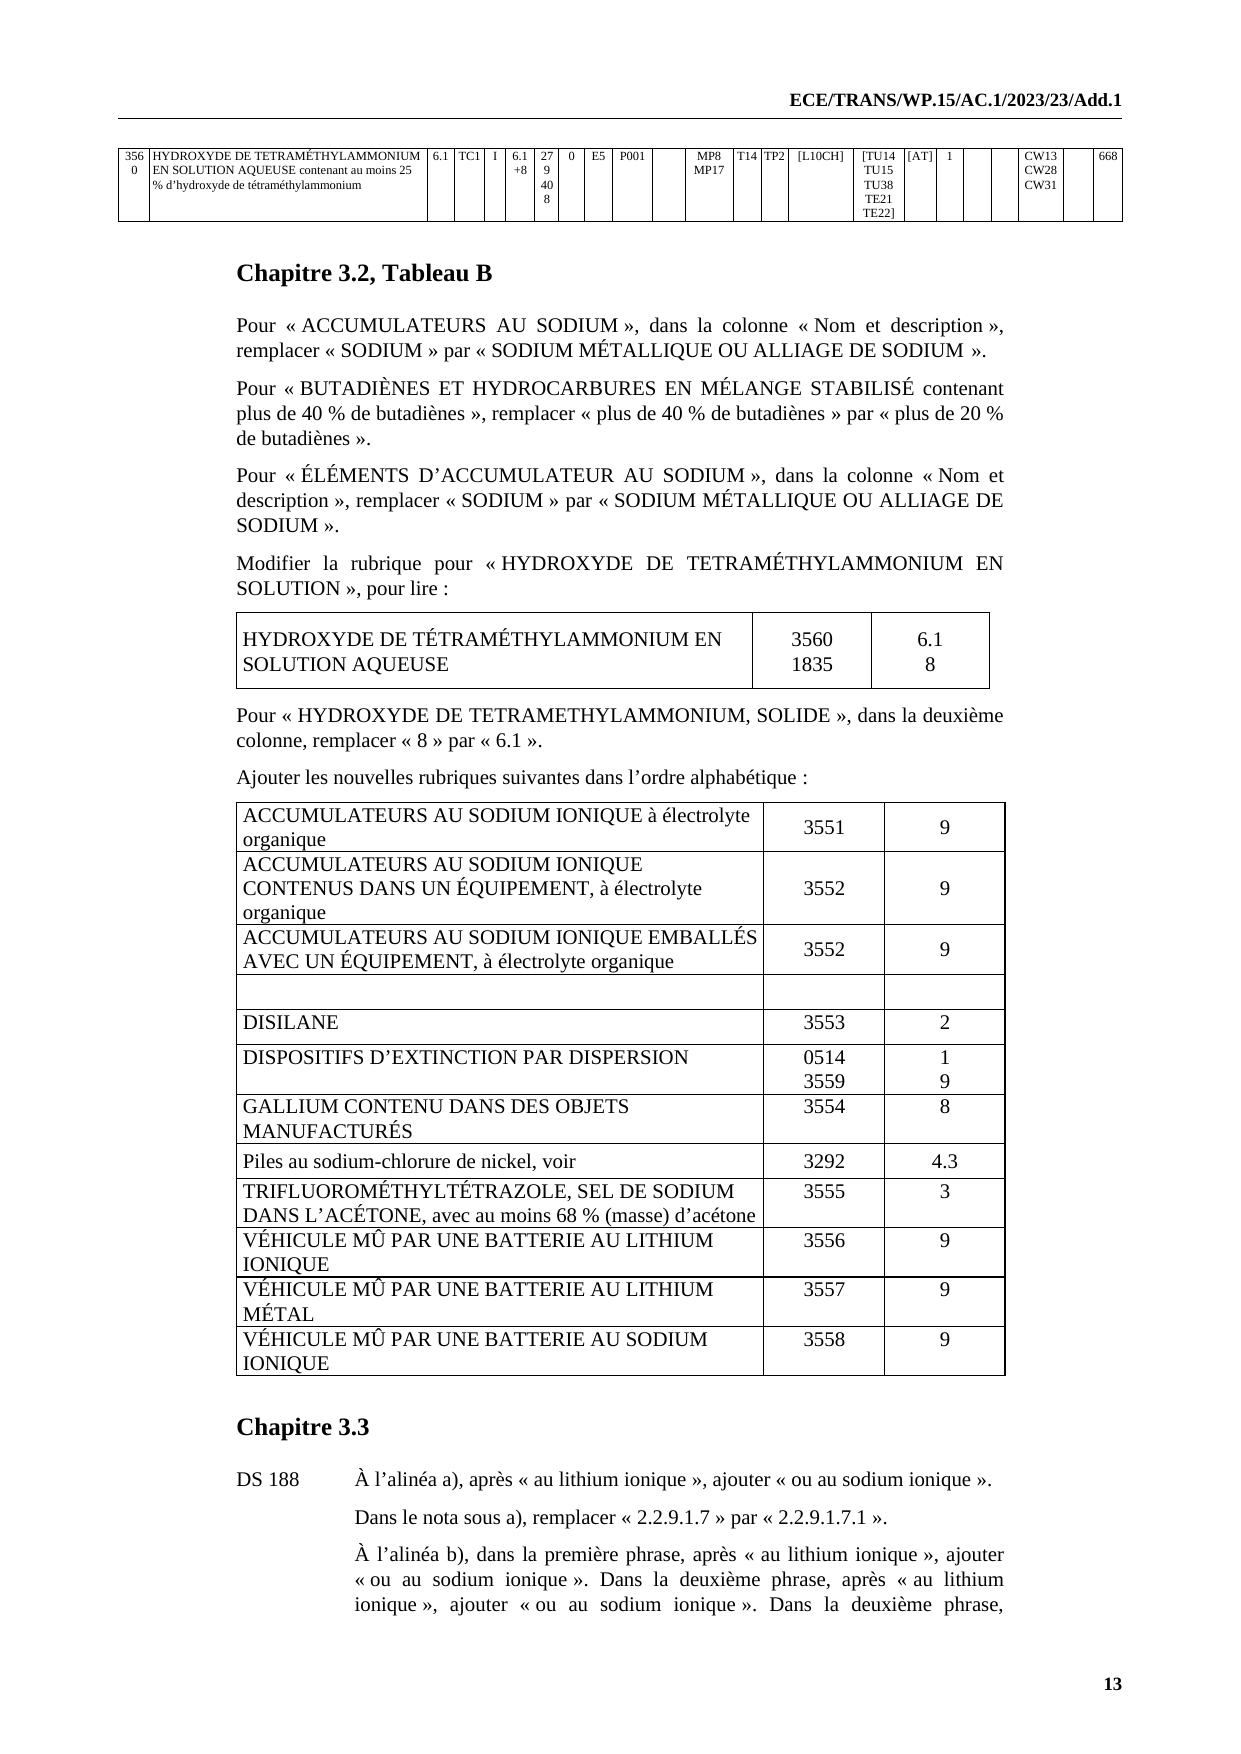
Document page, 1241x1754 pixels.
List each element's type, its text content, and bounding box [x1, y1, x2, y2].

table_cell P001 [613, 149, 652, 221]
table_cell [992, 149, 1018, 221]
table_cell TRIFLUOROMÉTHYLTÉTRAZOLE, SEL DE SODIUM DANS L’ACÉTONE, avec au moins 68 % (masse) d’acétone [237, 1179, 763, 1227]
table_cell 3553 [764, 1010, 884, 1044]
table_cell 3554 [764, 1095, 884, 1143]
table_cell 3552 [764, 852, 884, 924]
table_cell [653, 149, 685, 221]
text DS 188 À l’alinéa a), après « au lithium ionique », ajouter « ou au sodium ionique ». [236, 1466, 1004, 1491]
table_cell [AT] [905, 149, 936, 221]
table_cell T14 [734, 149, 761, 221]
text Pour « ACCUMULATEURS AU SODIUM », dans la colonne « Nom et description », remplacer « SODIUM » par « SODIUM MÉTALLIQUE OU ALLIAGE DE SODIUM ». [236, 312, 1004, 362]
table_cell 9 [885, 1228, 1004, 1276]
table_cell 668 [1094, 149, 1122, 221]
table_cell TP2 [762, 149, 788, 221]
text Modifier la rubrique pour « HYDROXYDE DE TETRAMÉTHYLAMMONIUM EN SOLUTION », pour lire : [236, 550, 1004, 600]
table_cell VÉHICULE MÛ PAR UNE BATTERIE AU LITHIUM MÉTAL [237, 1278, 763, 1326]
table_cell VÉHICULE MÛ PAR UNE BATTERIE AU LITHIUM IONIQUE [237, 1228, 763, 1276]
table_cell E5 [585, 149, 612, 221]
table_cell [TU14 TU15 TU38 TE21 TE22] [854, 149, 904, 221]
table_cell 3 [885, 1179, 1004, 1227]
table_cell [764, 975, 884, 1009]
table_cell 9 [885, 1278, 1004, 1326]
table_cell 6.1 [428, 149, 454, 221]
table_cell 4.3 [885, 1144, 1004, 1178]
text Ajouter les nouvelles rubriques suivantes dans l’ordre alphabétique : [236, 764, 1004, 789]
text Chapitre 3.2, Tableau B [118, 259, 1004, 287]
table_cell VÉHICULE MÛ PAR UNE BATTERIE AU SODIUM IONIQUE [237, 1327, 763, 1375]
table_header 3551 [764, 803, 884, 851]
text Chapitre 3.3 [118, 1413, 1004, 1441]
table_header 9 [885, 803, 1004, 851]
table_cell I [485, 149, 505, 221]
table_cell 3560 [119, 149, 149, 221]
table_cell [885, 975, 1004, 1009]
table_header 3560 1835 [753, 613, 871, 688]
table_cell 6.1 +8 [506, 149, 534, 221]
table_cell [237, 975, 763, 1009]
table_cell 3556 [764, 1228, 884, 1276]
table_cell DISPOSITIFS D’EXTINCTION PAR DISPERSION [237, 1045, 763, 1093]
text Pour « HYDROXYDE DE TETRAMETHYLAMMONIUM, SOLIDE », dans la deuxième colonne, remplacer « 8 » par « 6.1 ». [236, 702, 1004, 752]
table_cell ACCUMULATEURS AU SODIUM IONIQUE CONTENUS DANS UN ÉQUIPEMENT, à électrolyte organique [237, 852, 763, 924]
table_cell 1 [937, 149, 963, 221]
table_cell 0 [559, 149, 584, 221]
table_cell HYDROXYDE DE TETRAMÉTHYLAMMONIUM EN SOLUTION AQUEUSE contenant au moins 25 % d’hydroxyde de tétraméthylammonium [150, 149, 427, 221]
table_cell 9 [885, 1327, 1004, 1375]
table_cell [L10CH] [789, 149, 853, 221]
table_cell 3558 [764, 1327, 884, 1375]
table_cell [964, 149, 991, 221]
table_header HYDROXYDE DE TÉTRAMÉTHYLAMMONIUM EN SOLUTION AQUEUSE [237, 613, 752, 688]
table_cell Piles au sodium-chlorure de nickel, voir [237, 1144, 763, 1178]
table_cell TC1 [455, 149, 484, 221]
table_cell MP8 MP17 [686, 149, 733, 221]
table_header ACCUMULATEURS AU SODIUM IONIQUE à électrolyte organique [237, 803, 763, 851]
table_cell CW13 CW28 CW31 [1019, 149, 1063, 221]
table_cell 279 408 [535, 149, 558, 221]
table_cell 3292 [764, 1144, 884, 1178]
table_header 6.1 8 [872, 613, 989, 688]
table_cell DISILANE [237, 1010, 763, 1044]
table_cell 9 [885, 852, 1004, 924]
table_cell [1064, 149, 1093, 221]
table_cell GALLIUM CONTENU DANS DES OBJETS MANUFACTURÉS [237, 1095, 763, 1143]
table_cell 1 9 [885, 1045, 1004, 1093]
table_cell 3552 [764, 925, 884, 973]
table_cell 9 [885, 925, 1004, 973]
text Pour « BUTADIÈNES ET HYDROCARBURES EN MÉLANGE STABILISÉ contenant plus de 40 % de butadiènes », remplacer « plus de 40 % de butadiènes » par « plus de 20 % de butadiènes ». [236, 375, 1004, 450]
table_cell 2 [885, 1010, 1004, 1044]
table_cell ACCUMULATEURS AU SODIUM IONIQUE EMBALLÉS AVEC UN ÉQUIPEMENT, à électrolyte organique [237, 925, 763, 973]
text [236, 1541, 1004, 1616]
text Dans le nota sous a), remplacer « 2.2.9.1.7 » par « 2.2.9.1.7.1 ». [236, 1504, 1004, 1529]
table_cell 8 [885, 1095, 1004, 1143]
table_cell 0514 3559 [764, 1045, 884, 1093]
text Pour « ÉLÉMENTS D’ACCUMULATEUR AU SODIUM », dans la colonne « Nom et description », remplacer « SODIUM » par « SODIUM MÉTALLIQUE OU ALLIAGE DE SODIUM ». [236, 462, 1004, 537]
table_cell 3555 [764, 1179, 884, 1227]
table_cell 3557 [764, 1278, 884, 1326]
